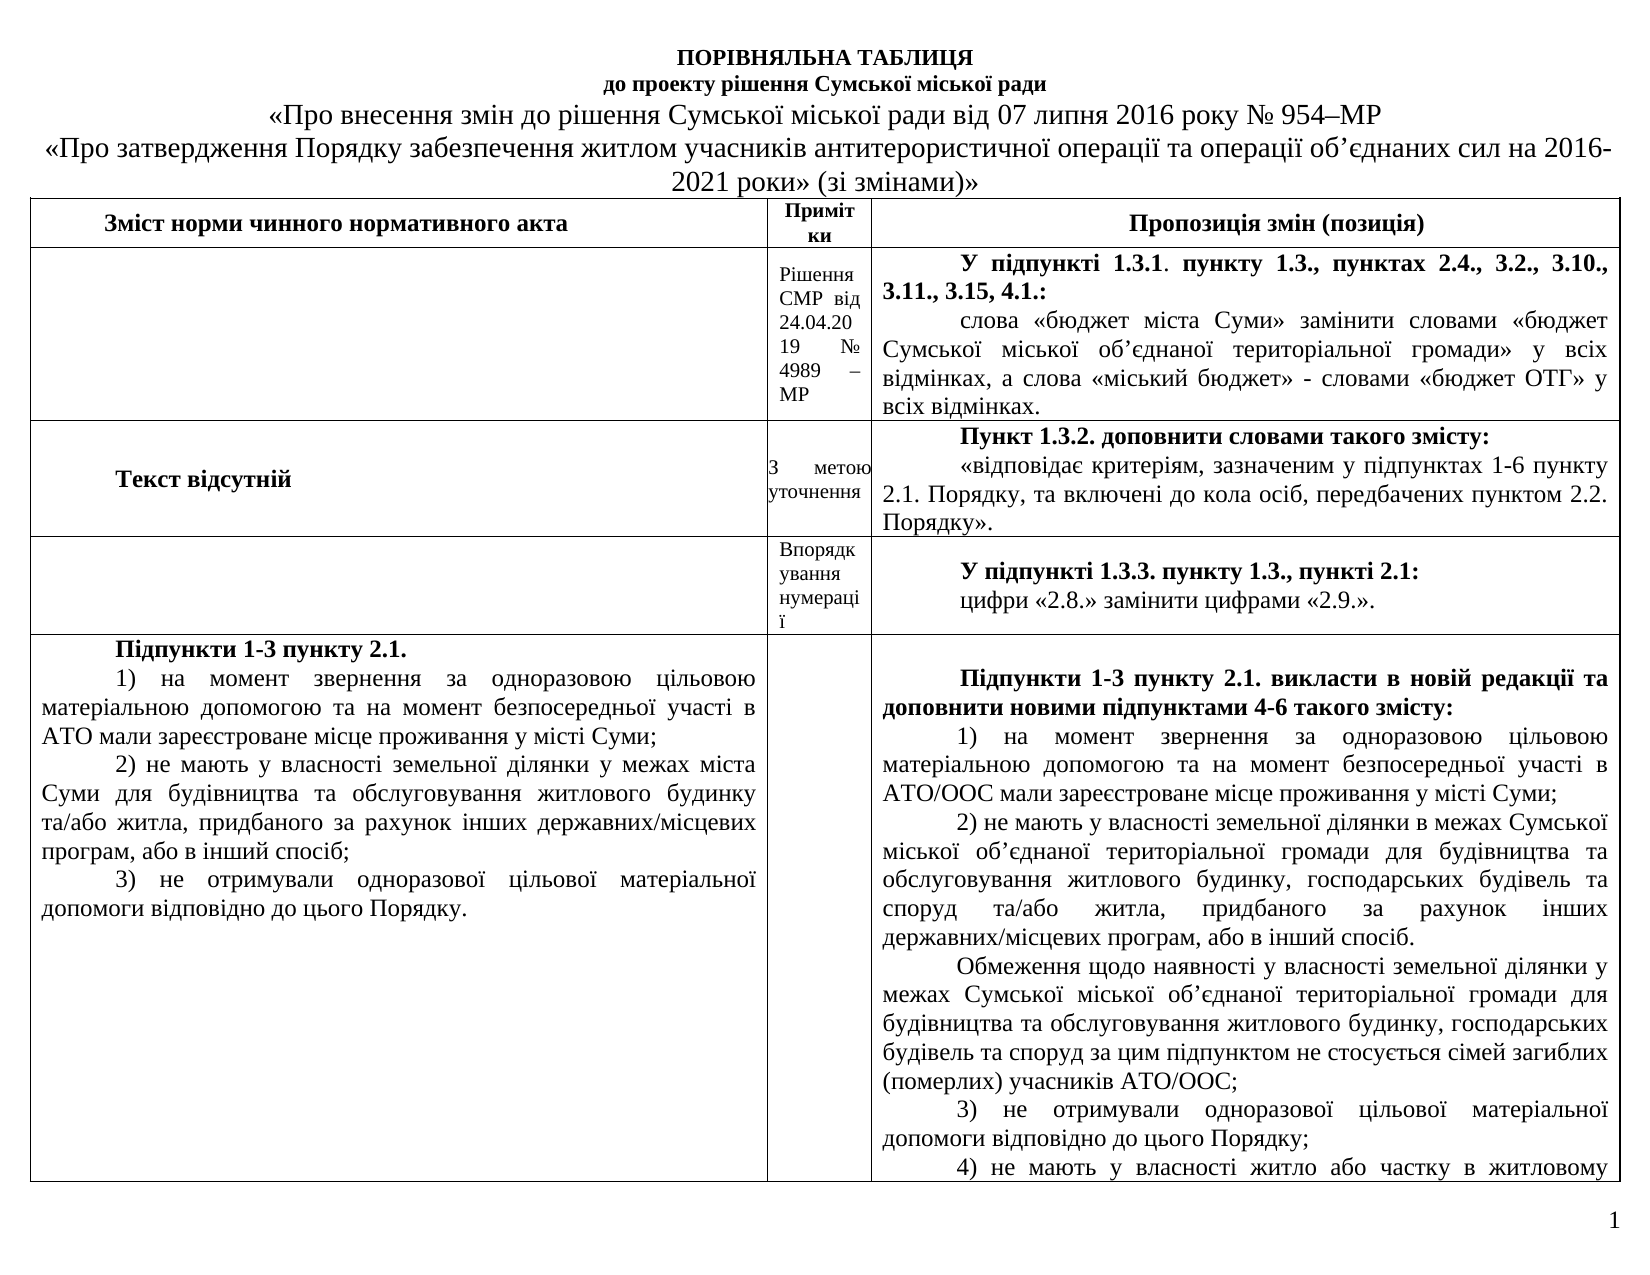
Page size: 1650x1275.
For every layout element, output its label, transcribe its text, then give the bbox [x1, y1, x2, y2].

table_cell Текст відсутній [31, 421, 767, 536]
text до проекту рішення Сумської міської ради [29, 70, 1620, 97]
text «Про внесення змін до рішення Сумської міської ради від 07 липня 2016 року № 954–МР [29, 97, 1620, 130]
table_cell У підпункті 1.3.3. пункту 1.3., пункті 2.1: цифри «2.8.» замінити цифрами «2.9.». [872, 537, 1619, 633]
table_cell У підпункті 1.3.1. пункту 1.3., пунктах 2.4., 3.2., 3.10., 3.11., 3.15, 4.1.: слова «бюджет міста Суми» замінити словами «бюджет Сумської міської об’єднаної територіальної громади» у всіх відмінках, а слова «міський бюджет» - словами «бюджет ОТГ» у всіх відмінках. [872, 248, 1619, 420]
table_cell [31, 248, 767, 420]
table_cell Рішення СМР від 24.04.2019 № 4989 – МР [768, 248, 871, 420]
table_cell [31, 635, 767, 1181]
table_cell Впорядкування нумерації [768, 537, 871, 633]
table_header Зміст норми чинного нормативного акта [31, 199, 767, 247]
table_cell [768, 635, 871, 1181]
table_cell [31, 537, 767, 633]
text ПОРІВНЯЛЬНА ТАБЛИЦЯ [29, 44, 1620, 70]
table_header Примітки [768, 199, 871, 247]
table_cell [872, 635, 1619, 1181]
text «Про затвердження Порядку забезпечення житлом учасників антитерористичної операції та операції об’єднаних сил на 2016-2021 роки» (зі змінами)» [29, 130, 1620, 197]
table_cell З метою уточнення [768, 421, 871, 536]
table_cell Пункт 1.3.2. доповнити словами такого змісту: «відповідає критеріям, зазначеним у підпунктах 1-6 пункту 2.1. Порядку, та включені до кола осіб, передбачених пунктом 2.2. Порядку». [872, 421, 1619, 536]
table_header Пропозиція змін (позиція) [872, 199, 1619, 247]
